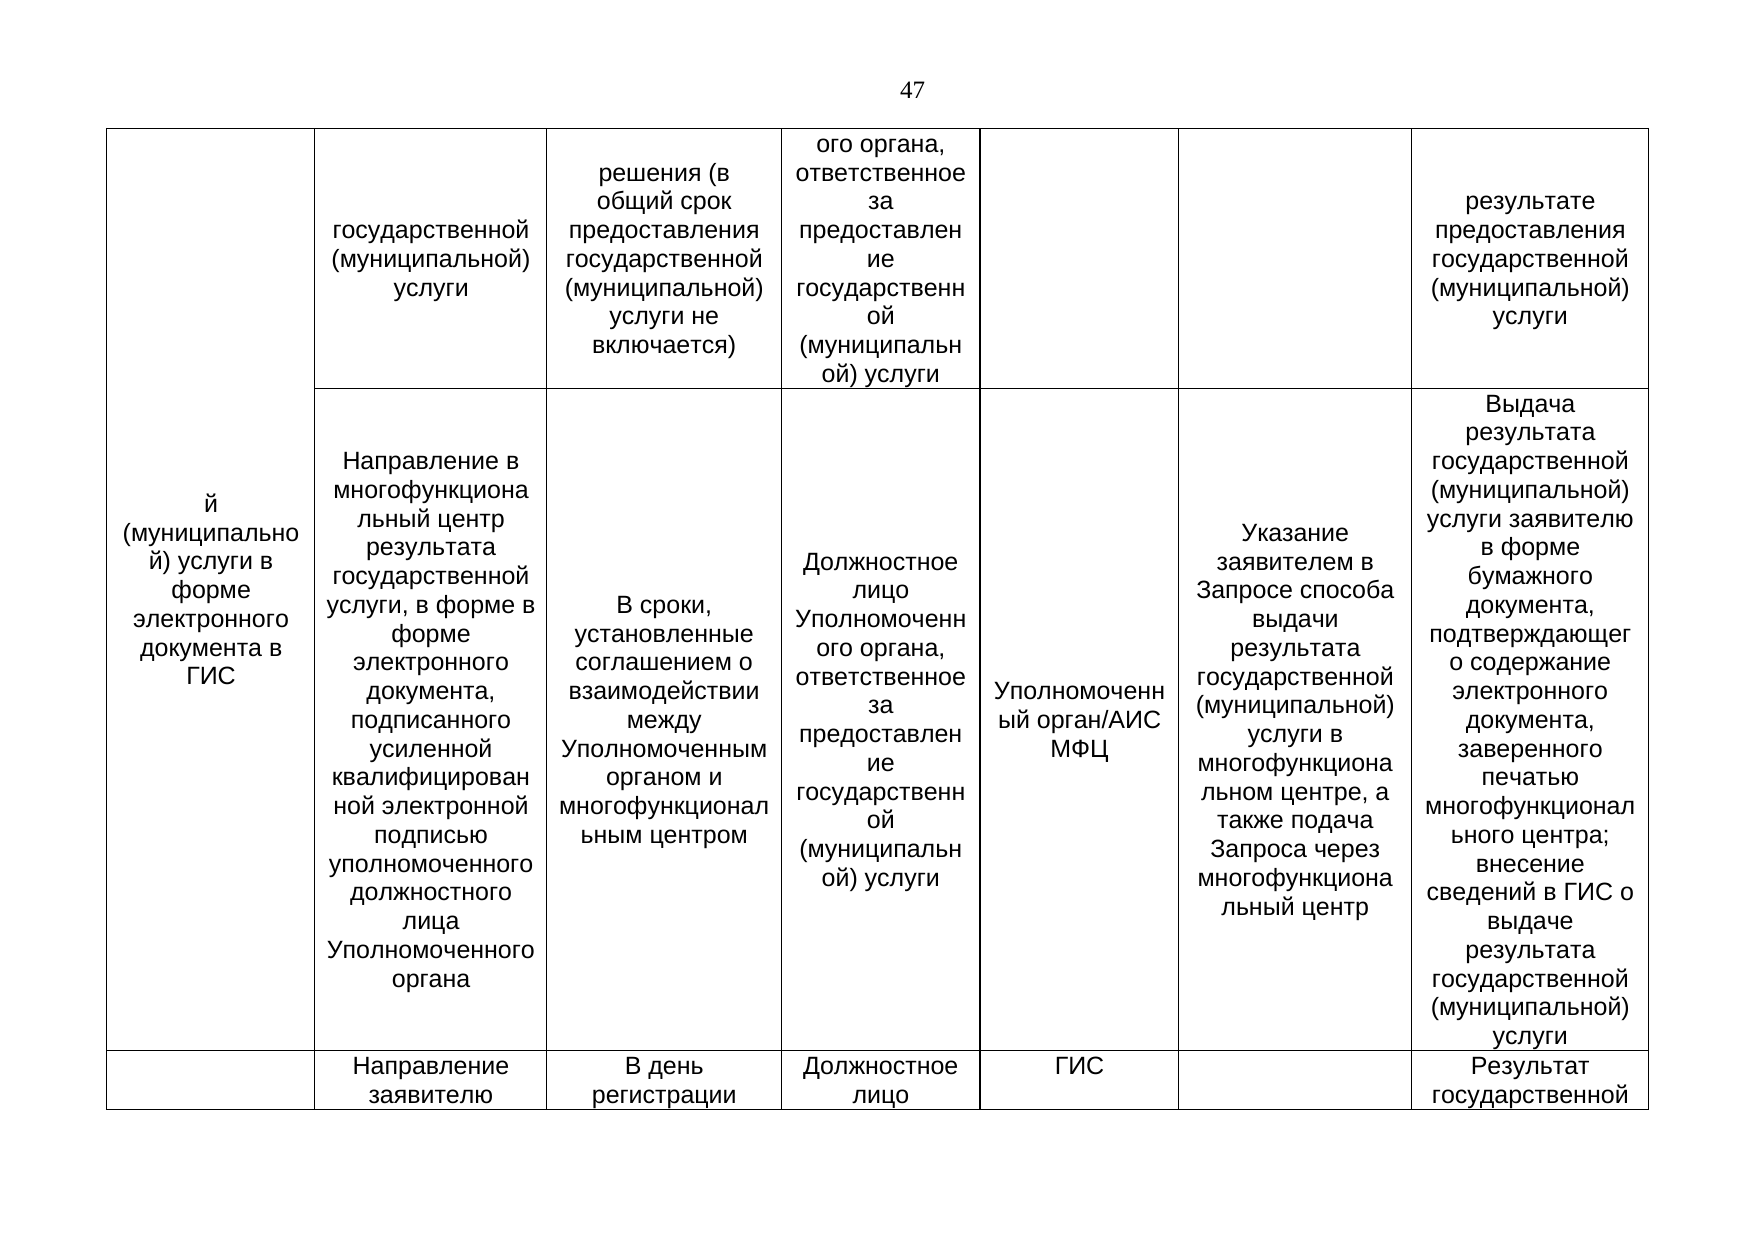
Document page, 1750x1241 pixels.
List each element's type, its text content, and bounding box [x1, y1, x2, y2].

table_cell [547, 129, 781, 388]
table_cell ГИС [981, 1051, 1178, 1108]
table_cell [107, 129, 314, 1050]
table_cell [1412, 1051, 1648, 1108]
table_cell [1179, 129, 1411, 388]
table_cell Должностное лицо Уполномоченного органа, ответственное за предоставление государственной (муниципальной) услуги [782, 389, 979, 1050]
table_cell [315, 129, 546, 388]
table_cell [981, 129, 1178, 388]
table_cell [782, 1051, 979, 1108]
table_cell Выдача результата государственной (муниципальной) услуги заявителю в форме бумажного документа, подтверждающего содержание электронного документа, заверенного печатью многофункционального центра; внесение сведений в ГИС о выдаче результата государственной (муниципальной) услуги [1412, 389, 1648, 1050]
table_cell Указание заявителем в Запросе способа выдачи результата государственной (муниципальной) услуги в многофункциональном центре, а также подача Запроса через многофункциональный центр [1179, 389, 1411, 1050]
table_cell В сроки, установленные соглашением о взаимодействии между Уполномоченным органом и многофункциональным центром [547, 389, 781, 1050]
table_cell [782, 129, 979, 388]
table_cell [1179, 1051, 1411, 1108]
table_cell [1412, 129, 1648, 388]
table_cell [547, 1051, 781, 1108]
table_cell Направление в многофункциональный центр результата государственной услуги, в форме в форме электронного документа, подписанного усиленной квалифицированной электронной подписью уполномоченного должностного лица Уполномоченного органа [315, 389, 546, 1050]
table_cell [315, 1051, 546, 1108]
table_cell [107, 1051, 314, 1108]
table_cell Уполномоченный орган/АИС МФЦ [981, 389, 1178, 1050]
